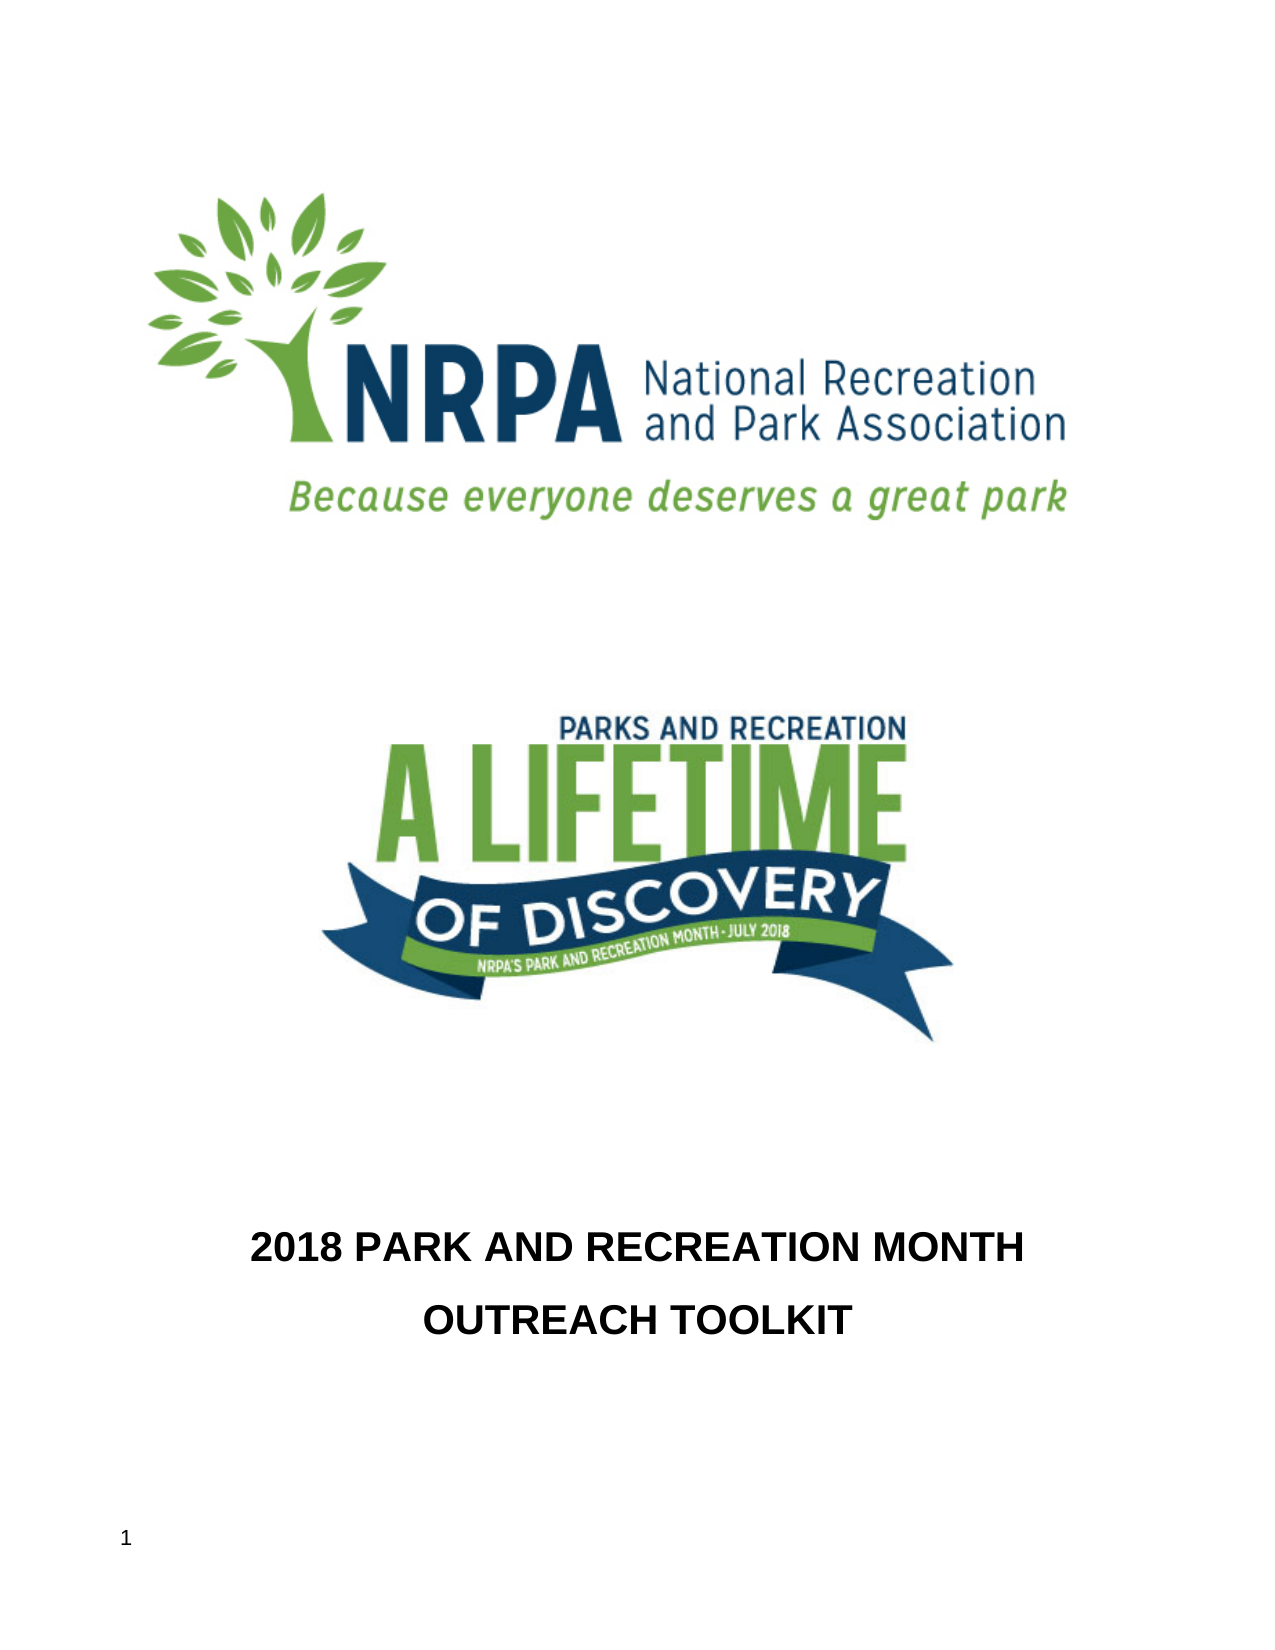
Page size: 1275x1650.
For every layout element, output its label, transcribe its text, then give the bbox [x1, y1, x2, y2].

picture [120, 150, 1155, 1174]
text OUTREACH TOOLKIT [120, 1295, 1155, 1343]
text 2018 PARK AND RECREATION MONTH [120, 1222, 1155, 1270]
